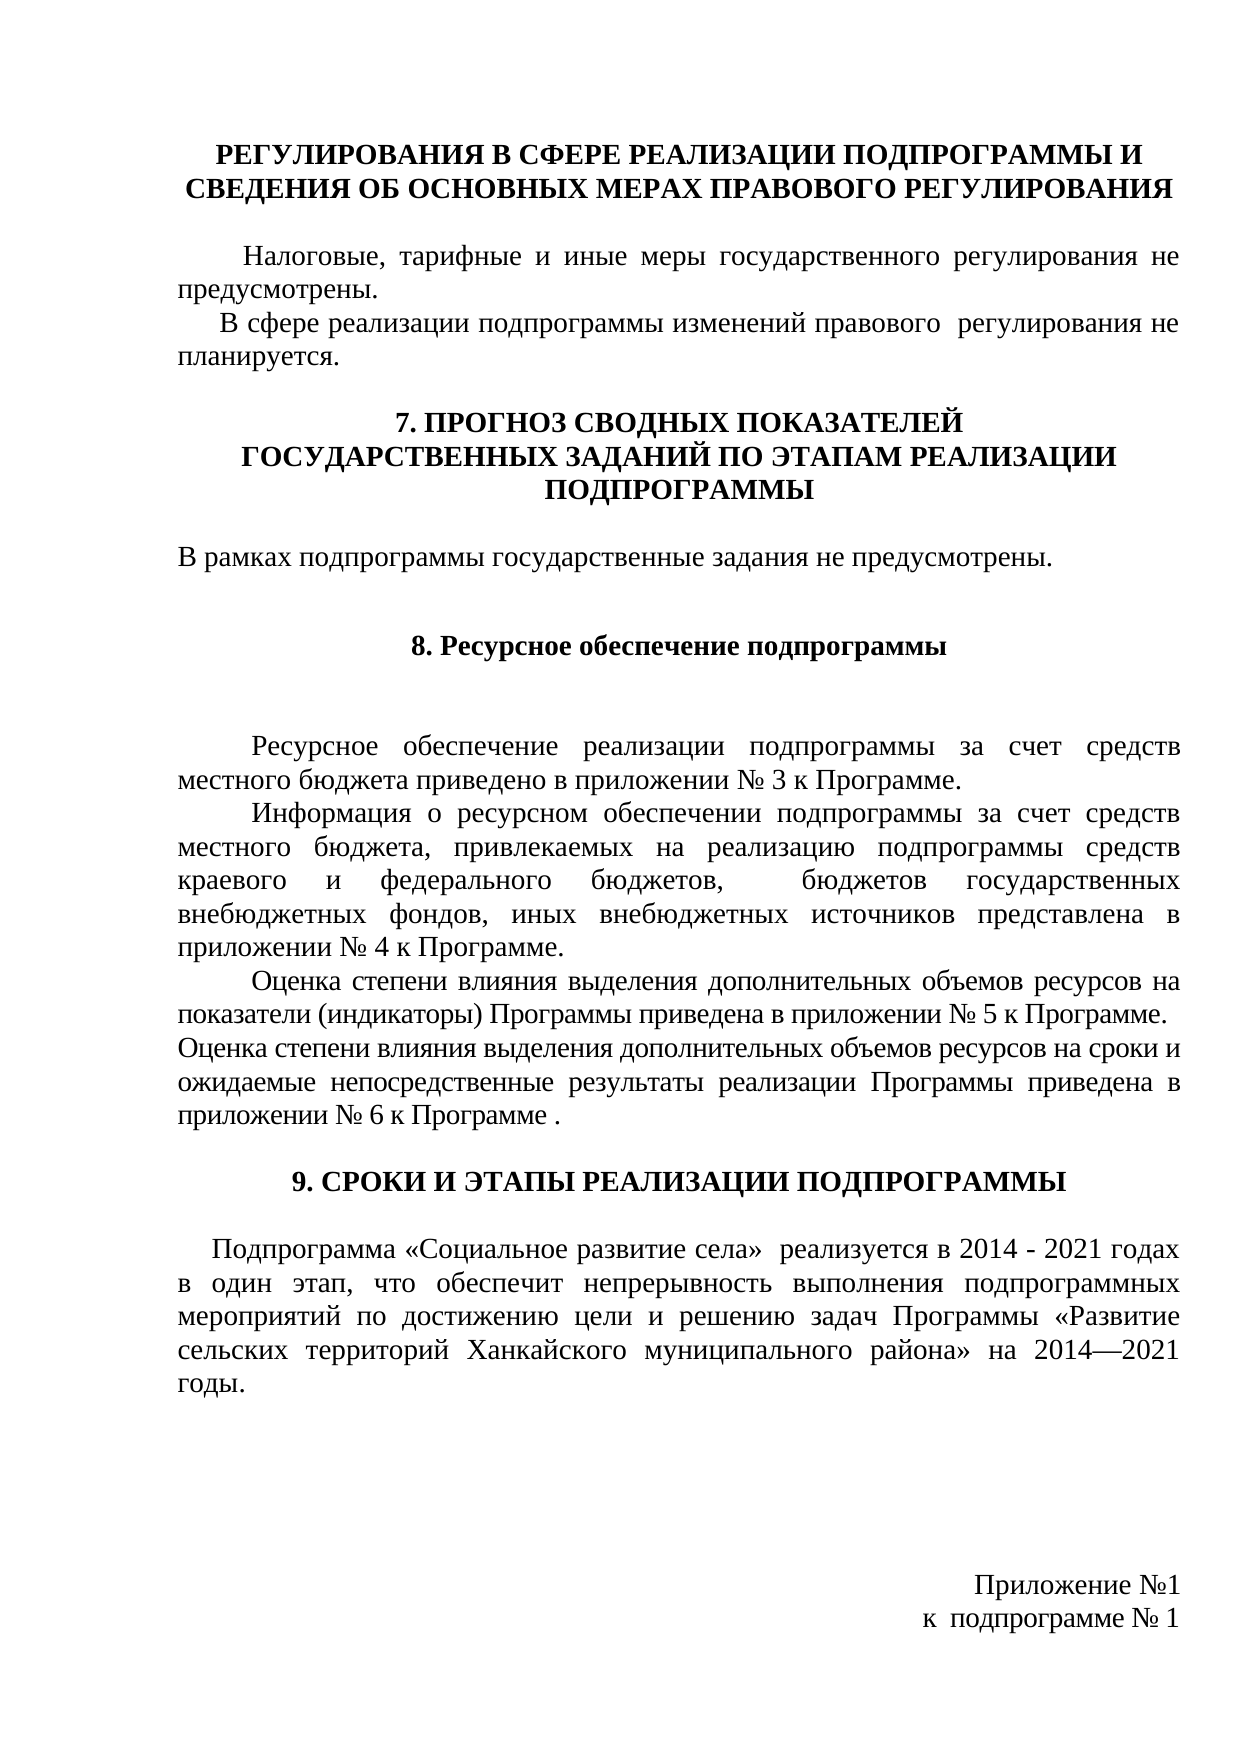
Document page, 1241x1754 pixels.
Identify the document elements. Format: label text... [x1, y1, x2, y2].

text Налоговые, тарифные и иные меры государственного регулирования не предусмотрены. [177, 238, 1181, 305]
text Оценка степени влияния выделения дополнительных объемов ресурсов на сроки и ожидаемые непосредственные результаты реализации Программы приведена в приложении № 6 к Программе . [177, 1030, 1181, 1131]
text Оценка степени влияния выделения дополнительных объемов ресурсов на показатели (индикаторы) Программы приведена в приложении № 5 к Программе. [177, 963, 1181, 1030]
text 8. Ресурсное обеспечение подпрограммы [177, 628, 1181, 661]
text Подпрограмма «Социальное развитие села» реализуется в 2014 - 2021 годах в один этап, что обеспечит непрерывность выполнения подпрограммных мероприятий по достижению цели и решению задач Программы «Развитие сельских территорий Ханкайского муниципального района» на 2014—2021 годы. [177, 1231, 1181, 1399]
text 9. СРОКИ И ЭТАПЫ РЕАЛИЗАЦИИ ПОДПРОГРАММЫ [177, 1164, 1181, 1198]
text В сфере реализации подпрограммы изменений правового регулирования не планируется. [177, 305, 1181, 372]
text ГОСУДАРСТВЕННЫХ ЗАДАНИЙ ПО ЭТАПАМ РЕАЛИЗАЦИИ ПОДПРОГРАММЫ [177, 439, 1181, 506]
text Приложение №1 [177, 1567, 1181, 1600]
text Ресурсное обеспечение реализации подпрограммы за счет средств местного бюджета приведено в приложении № 3 к Программе. [177, 728, 1181, 795]
text к подпрограмме № 1 [177, 1600, 1181, 1634]
text 7. ПРОГНОЗ СВОДНЫХ ПОКАЗАТЕЛЕЙ [177, 405, 1181, 439]
text В рамках подпрограммы государственные задания не предусмотрены. [177, 539, 1181, 573]
text РЕГУЛИРОВАНИЯ В СФЕРЕ РЕАЛИЗАЦИИ ПОДПРОГРАММЫ И СВЕДЕНИЯ ОБ ОСНОВНЫХ МЕРАХ ПРАВОВОГО РЕГУЛИРОВАНИЯ [177, 137, 1181, 204]
text Информация о ресурсном обеспечении подпрограммы за счет средств местного бюджета, привлекаемых на реализацию подпрограммы средств краевого и федерального бюджетов, бюджетов государственных внебюджетных фондов, иных внебюджетных источников представлена в приложении № 4 к Программе. [177, 795, 1181, 963]
